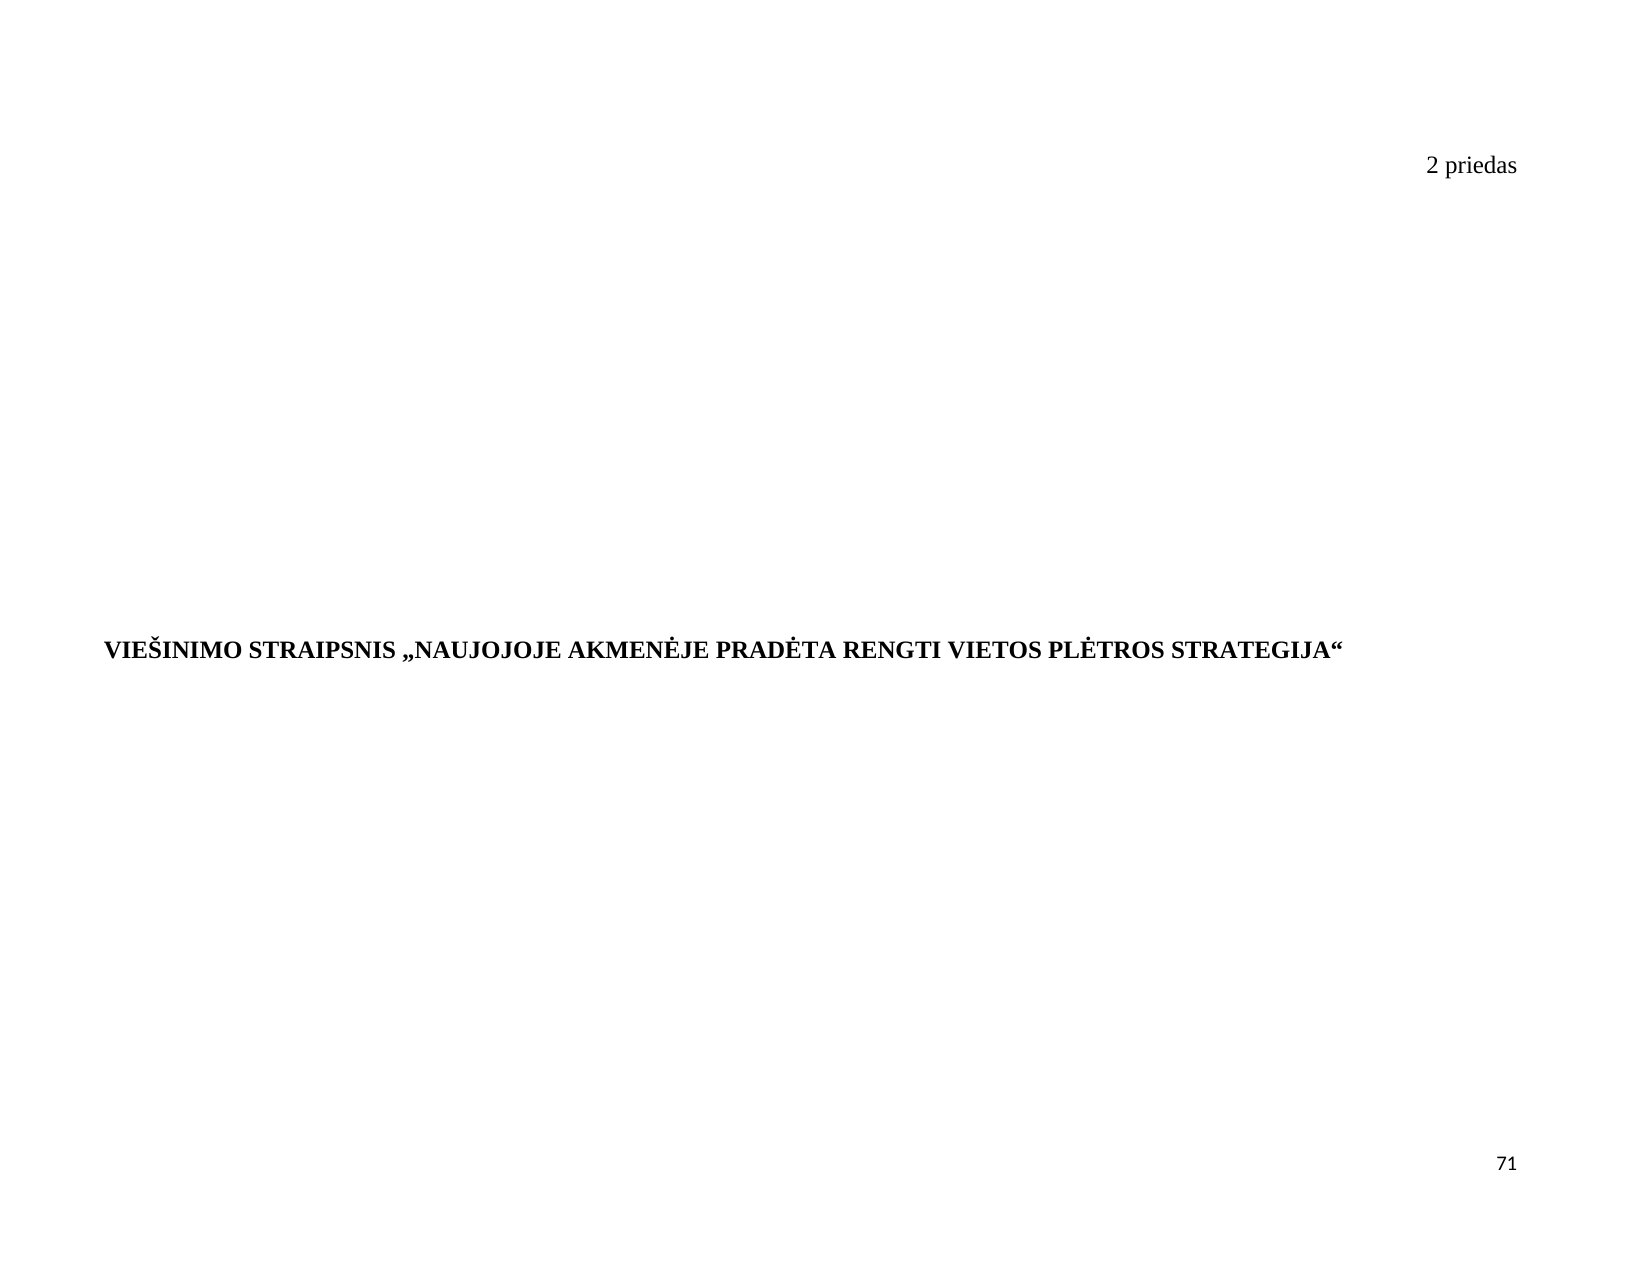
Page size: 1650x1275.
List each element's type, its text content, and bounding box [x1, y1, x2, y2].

text 2 priedas [103, 150, 1517, 179]
text VIEŠINIMO STRAIPSNIS „NAUJOJOJE AKMENĖJE PRADĖTA RENGTI VIETOS PLĖTROS STRATEGIJA“ [103, 635, 1517, 663]
